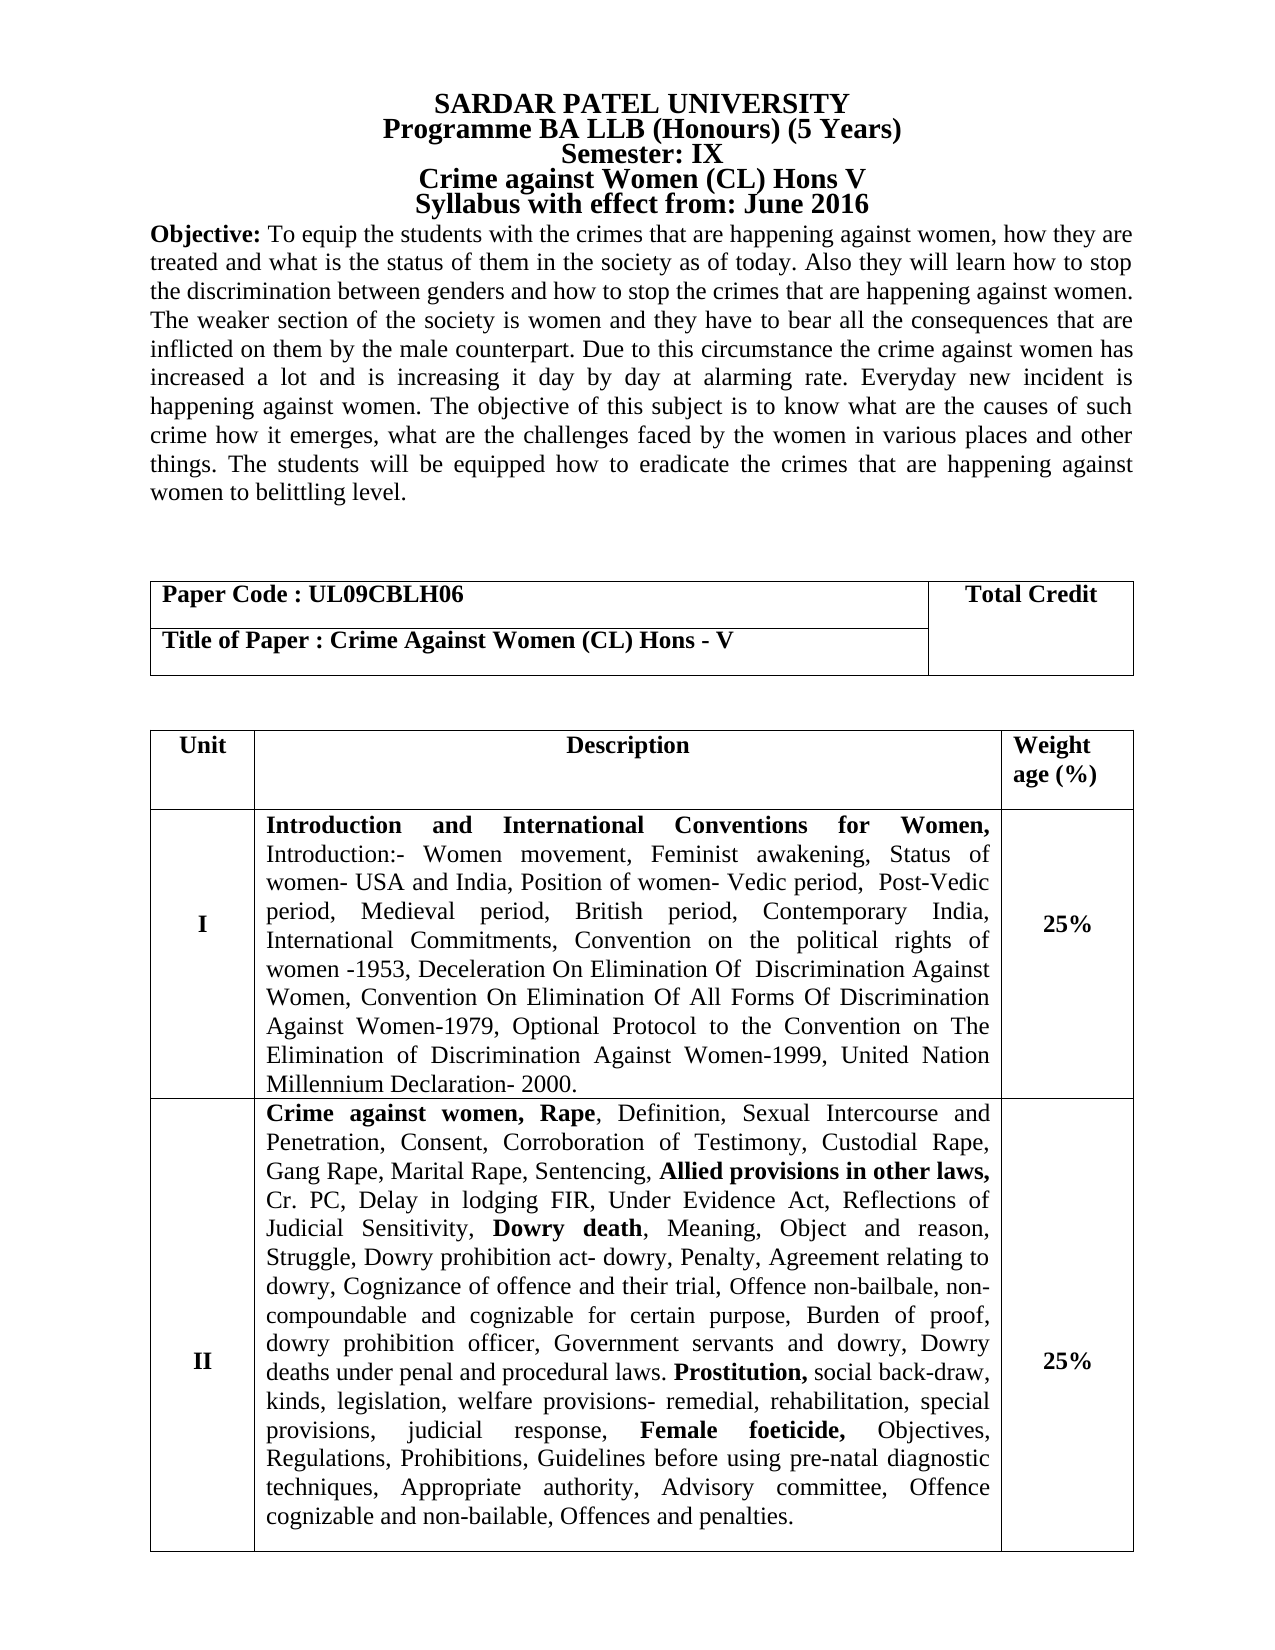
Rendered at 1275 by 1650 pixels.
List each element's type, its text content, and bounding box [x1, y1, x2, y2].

text Programme BA LLB (Honours) (5 Years) [894, 119, 1134, 144]
table_cell Introduction and International Conventions for Women, Introduction:- Women movement, Feminist awakening, Status of women- USA and India, Position of women- Vedic period, Post-Vedic period, Medieval period, British period, Contemporary India, International Commitments, Convention on the political rights of women -1953, Deceleration On Elimination Of Discrimination Against Women, Convention On Elimination Of All Forms Of Discrimination Against Women-1979, Optional Protocol to the Convention on The Elimination of Discrimination Against Women-1999, United Nation Millennium Declaration- 2000. [255, 810, 1001, 1097]
table_header Weight age (%) [1002, 731, 1133, 809]
text Crime against Women (CL) Hons V [758, 169, 1134, 194]
table_cell I [151, 810, 254, 1097]
table_header Paper Code : UL09CBLH06 [151, 582, 928, 628]
text SARDAR PATEL UNIVERSITY [150, 94, 1134, 119]
table_header Unit [151, 731, 254, 809]
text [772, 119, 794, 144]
table_cell 25% [1002, 1099, 1133, 1551]
table_cell Title of Paper : Crime Against Women (CL) Hons - V [151, 629, 928, 675]
text Crime against Women (CL) Hons V [150, 169, 712, 194]
text Programme BA LLB (Honours) (5 Years) [150, 119, 659, 144]
table_header Total Credit [929, 582, 1133, 675]
text Objective: To equip the students with the crimes that are happening against women, how they are treated and what is the status of them in the society as of today. Also they will learn how to stop the discrimination between genders and how to stop the crimes that are happening against women. The weaker section of the society is women and they have to bear all the consequences that are inflicted on them by the male counterpart. Due to this circumstance the crime against women has increased a lot and is increasing it day by day at alarming rate. Everyday new incident is happening against women. The objective of this subject is to know what are the causes of such crime how it emerges, what are the challenges faced by the women in various places and other things. The students will be equipped how to eradicate the crimes that are happening against women to belittling level. [150, 219, 1134, 506]
text Programme BA LLB (Honours) (5 Years) [792, 119, 897, 144]
text Semester: IX [150, 144, 1134, 169]
table_cell II [151, 1099, 254, 1551]
table_header Description [255, 731, 1001, 809]
table_cell Crime against women, Rape, Definition, Sexual Intercourse and Penetration, Consent, Corroboration of Testimony, Custodial Rape, Gang Rape, Marital Rape, Sentencing, Allied provisions in other laws, Cr. PC, Delay in lodging FIR, Under Evidence Act, Reflections of Judicial Sensitivity, Dowry death, Meaning, Object and reason, Struggle, Dowry prohibition act- dowry, Penalty, Agreement relating to dowry, Cognizance of offence and their trial, Offence non-bailbale, non-compoundable and cognizable for certain purpose, Burden of proof, dowry prohibition officer, Government servants and dowry, Dowry deaths under penal and procedural laws. Prostitution, social back-draw, kinds, legislation, welfare provisions- remedial, rehabilitation, special provisions, judicial response, Female foeticide, Objectives, Regulations, Prohibitions, Guidelines before using pre-natal diagnostic techniques, Appropriate authority, Advisory committee, Offence cognizable and non-bailable, Offences and penalties. [255, 1099, 1001, 1551]
text Syllabus with effect from: June 2016 [150, 194, 1134, 219]
table_cell 25% [1002, 810, 1133, 1097]
text Programme BA LLB (Honours) (5 Years) [657, 119, 775, 144]
